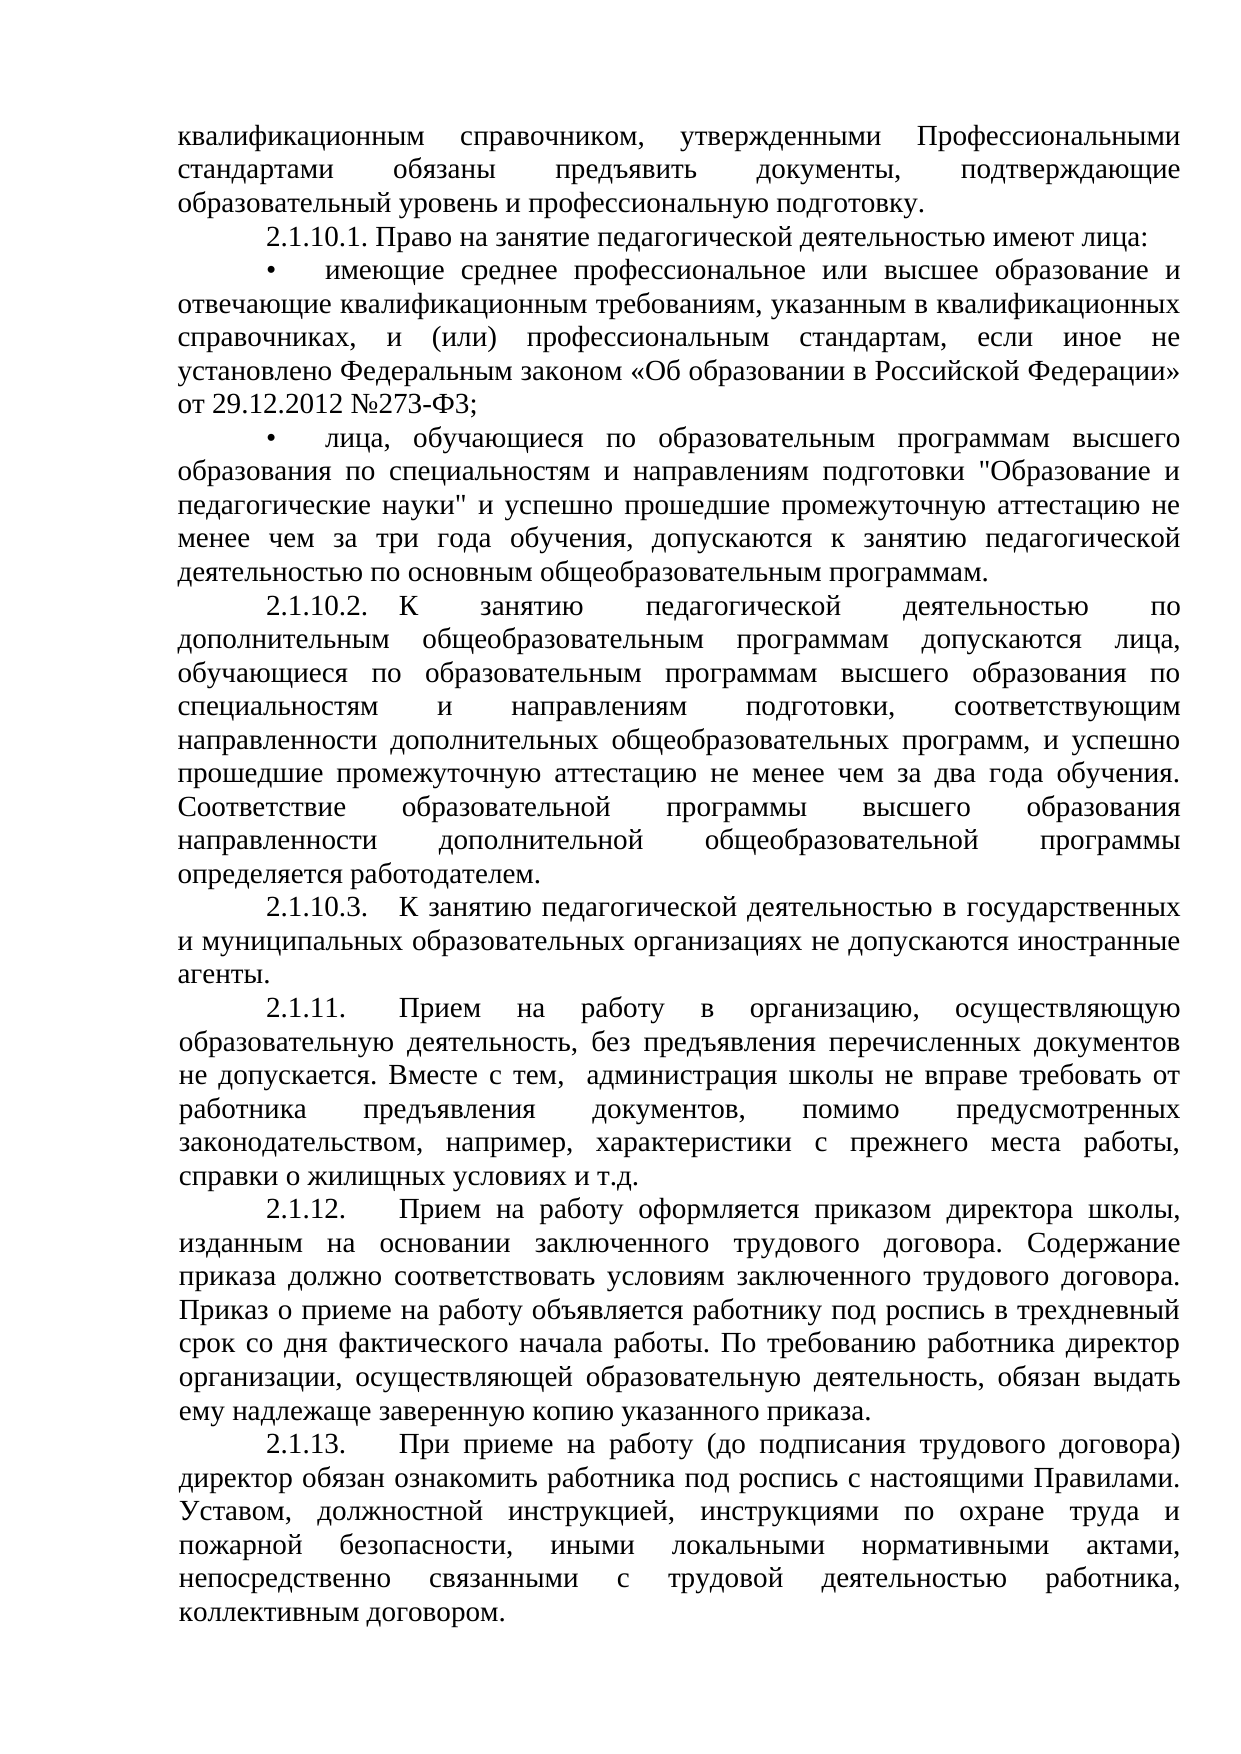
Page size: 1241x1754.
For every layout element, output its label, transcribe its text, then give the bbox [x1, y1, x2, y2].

text 2.1.10.2. К занятию педагогической деятельностью по дополнительным общеобразовательным программам допускаются лица, обучающиеся по образовательным программам высшего образования по специальностям и направлениям подготовки, соответствующим направленности дополнительных общеобразовательных программ, и успешно прошедшие промежуточную аттестацию не менее чем за два года обучения. Соответствие образовательной программы высшего образования направленности дополнительной общеобразовательной программы определяется работодателем. [177, 588, 1181, 889]
list имеющие среднее профессиональное или высшее образование и отвечающие квалификационным требованиям, указанным в квалификационных справочниках, и (или) профессиональным стандартам, если иное не установлено Федеральным законом «Об образовании в Российской Федерации» от 29.12.2012 №273-Ф3; [177, 252, 1181, 420]
text 2.1.10.1. Право на занятие педагогической деятельностью имеют лица: [177, 219, 1181, 252]
list лица, обучающиеся по образовательным программам высшего образования по специальностям и направлениям подготовки "Образование и педагогические науки" и успешно прошедшие промежуточную аттестацию не менее чем за три года обучения, допускаются к занятию педагогической деятельностью по основным общеобразовательным программам. [177, 420, 1181, 588]
list Прием на работу оформляется приказом директора школы, изданным на основании заключенного трудового договора. Содержание приказа должно соответствовать условиям заключенного трудового договора. Приказ о приеме на работу объявляется работнику под роспись в трехдневный срок со дня фактического начала работы. По требованию работника директор организации, осуществляющей образовательную деятельность, обязан выдать ему надлежаще заверенную копию указанного приказа. [179, 1191, 1181, 1426]
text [177, 118, 1181, 219]
list Прием на работу в организацию, осуществляющую образовательную деятельность, без предъявления перечисленных документов не допускается. Вместе с тем, администрация школы не вправе требовать от работника предъявления документов, помимо предусмотренных законодательством, например, характеристики с прежнего места работы, справки о жилищных условиях и т.д. [179, 990, 1181, 1191]
list При приеме на работу (до подписания трудового договора) директор обязан ознакомить работника под роспись с настоящими Правилами. Уставом, должностной инструкцией, инструкциями по охране труда и пожарной безопасности, иными локальными нормативными актами, непосредственно связанными с трудовой деятельностью работника, коллективным договором. [179, 1426, 1181, 1627]
text 2.1.10.3. К занятию педагогической деятельностью в государственных и муниципальных образовательных организациях не допускаются иностранные агенты. [177, 889, 1181, 990]
